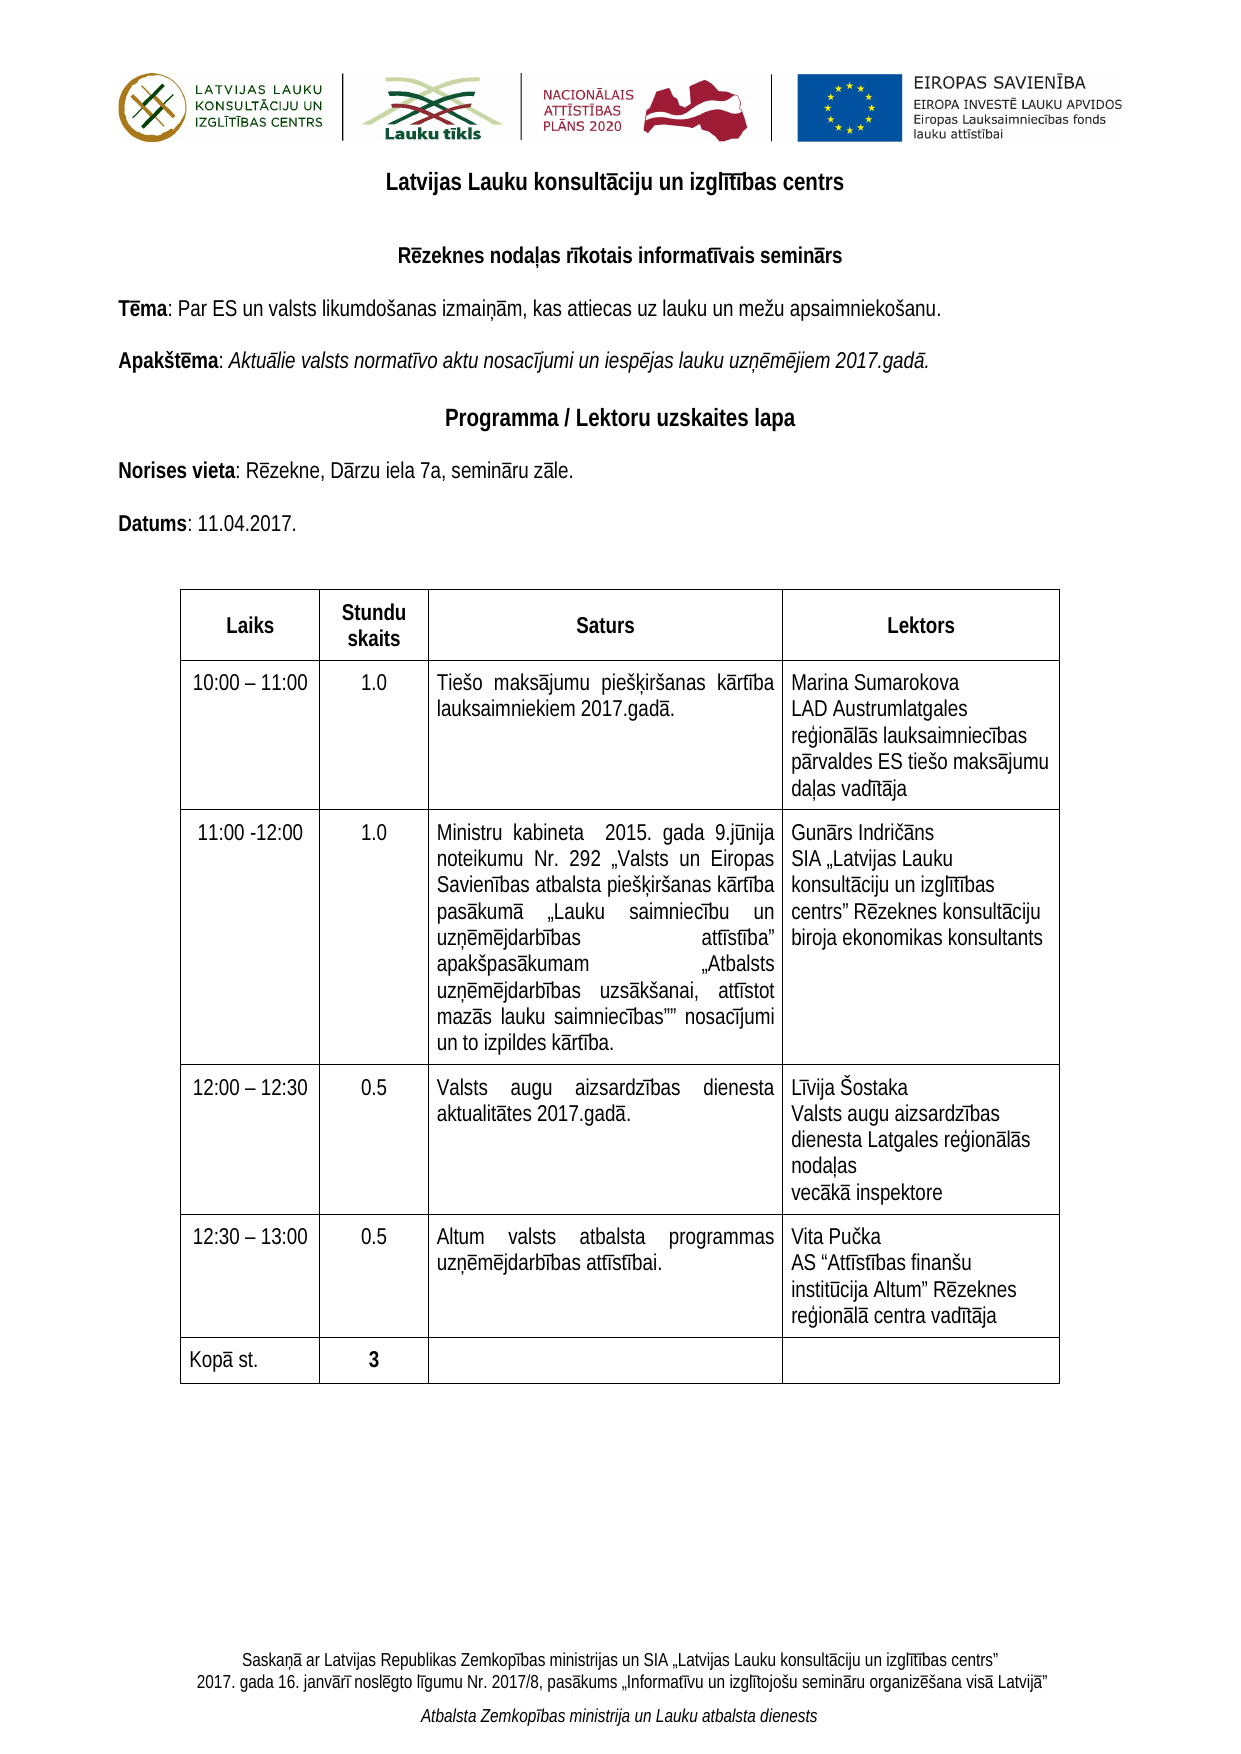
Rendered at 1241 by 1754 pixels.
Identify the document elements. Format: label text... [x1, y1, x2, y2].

table_cell Valsts augu aizsardzības dienesta aktualitātes 2017.gadā. [429, 1065, 782, 1213]
text Rēzeknes nodaļas rīkotais informatīvais seminārs [118, 242, 1122, 268]
table_cell Līvija Šostaka Valsts augu aizsardzības dienesta Latgales reģionālās nodaļas vecākā inspektore [783, 1065, 1059, 1213]
table_header Stundu skaits [320, 590, 428, 660]
table_cell [429, 1338, 782, 1383]
table_cell 3 [320, 1338, 428, 1383]
table_cell 1.0 [320, 661, 428, 809]
table_cell Ministru kabineta 2015. gada 9.jūnija noteikumu Nr. 292 „Valsts un Eiropas Savienības atbalsta piešķiršanas kārtība pasākumā „Lauku saimniecību un uzņēmējdarbības attīstība” apakšpasākumam „Atbalsts uzņēmējdarbības uzsākšanai, attīstot mazās lauku saimniecības”” nosacījumi un to izpildes kārtība. [429, 810, 782, 1064]
table_cell Marina Sumarokova LAD Austrumlatgales reģionālās lauksaimniecības pārvaldes ES tiešo maksājumu daļas vadītāja [783, 661, 1059, 809]
table_cell Tiešo maksājumu piešķiršanas kārtība lauksaimniekiem 2017.gadā. [429, 661, 782, 809]
table_cell 0.5 [320, 1215, 428, 1337]
picture [118, 73, 1122, 142]
table_cell 12:00 – 12:30 [181, 1065, 319, 1213]
text Apakštēma: Aktuālie valsts normatīvo aktu nosacījumi un iespējas lauku uzņēmējiem 2017.gadā. [118, 347, 1122, 374]
table_header Laiks [181, 590, 319, 660]
text Programma / Lektoru uzskaites lapa [118, 402, 1122, 431]
text Tēma: Par ES un valsts likumdošanas izmaiņām, kas attiecas uz lauku un mežu apsaimniekošanu. [118, 295, 1122, 321]
table_header Saturs [429, 590, 782, 660]
table_cell Vita Pučka AS “Attīstības finanšu institūcija Altum” Rēzeknes reģionālā centra vadītāja [783, 1215, 1059, 1337]
table_header Lektors [783, 590, 1059, 660]
table_cell Kopā st. [181, 1338, 319, 1383]
table_cell 0.5 [320, 1065, 428, 1213]
table_cell 12:30 – 13:00 [181, 1215, 319, 1337]
table_cell 1.0 [320, 810, 428, 1064]
table_cell 11:00 -12:00 [181, 810, 319, 1064]
text Norises vieta: Rēzekne, Dārzu iela 7a, semināru zāle. [118, 457, 1122, 484]
table_cell 10:00 – 11:00 [181, 661, 319, 809]
table_cell Altum valsts atbalsta programmas uzņēmējdarbības attīstībai. [429, 1215, 782, 1337]
text Datums: 11.04.2017. [118, 510, 1122, 537]
table_cell Gunārs Indričāns SIA „Latvijas Lauku konsultāciju un izglītības centrs” Rēzeknes konsultāciju biroja ekonomikas konsultants [783, 810, 1059, 1064]
table_cell [783, 1338, 1059, 1383]
